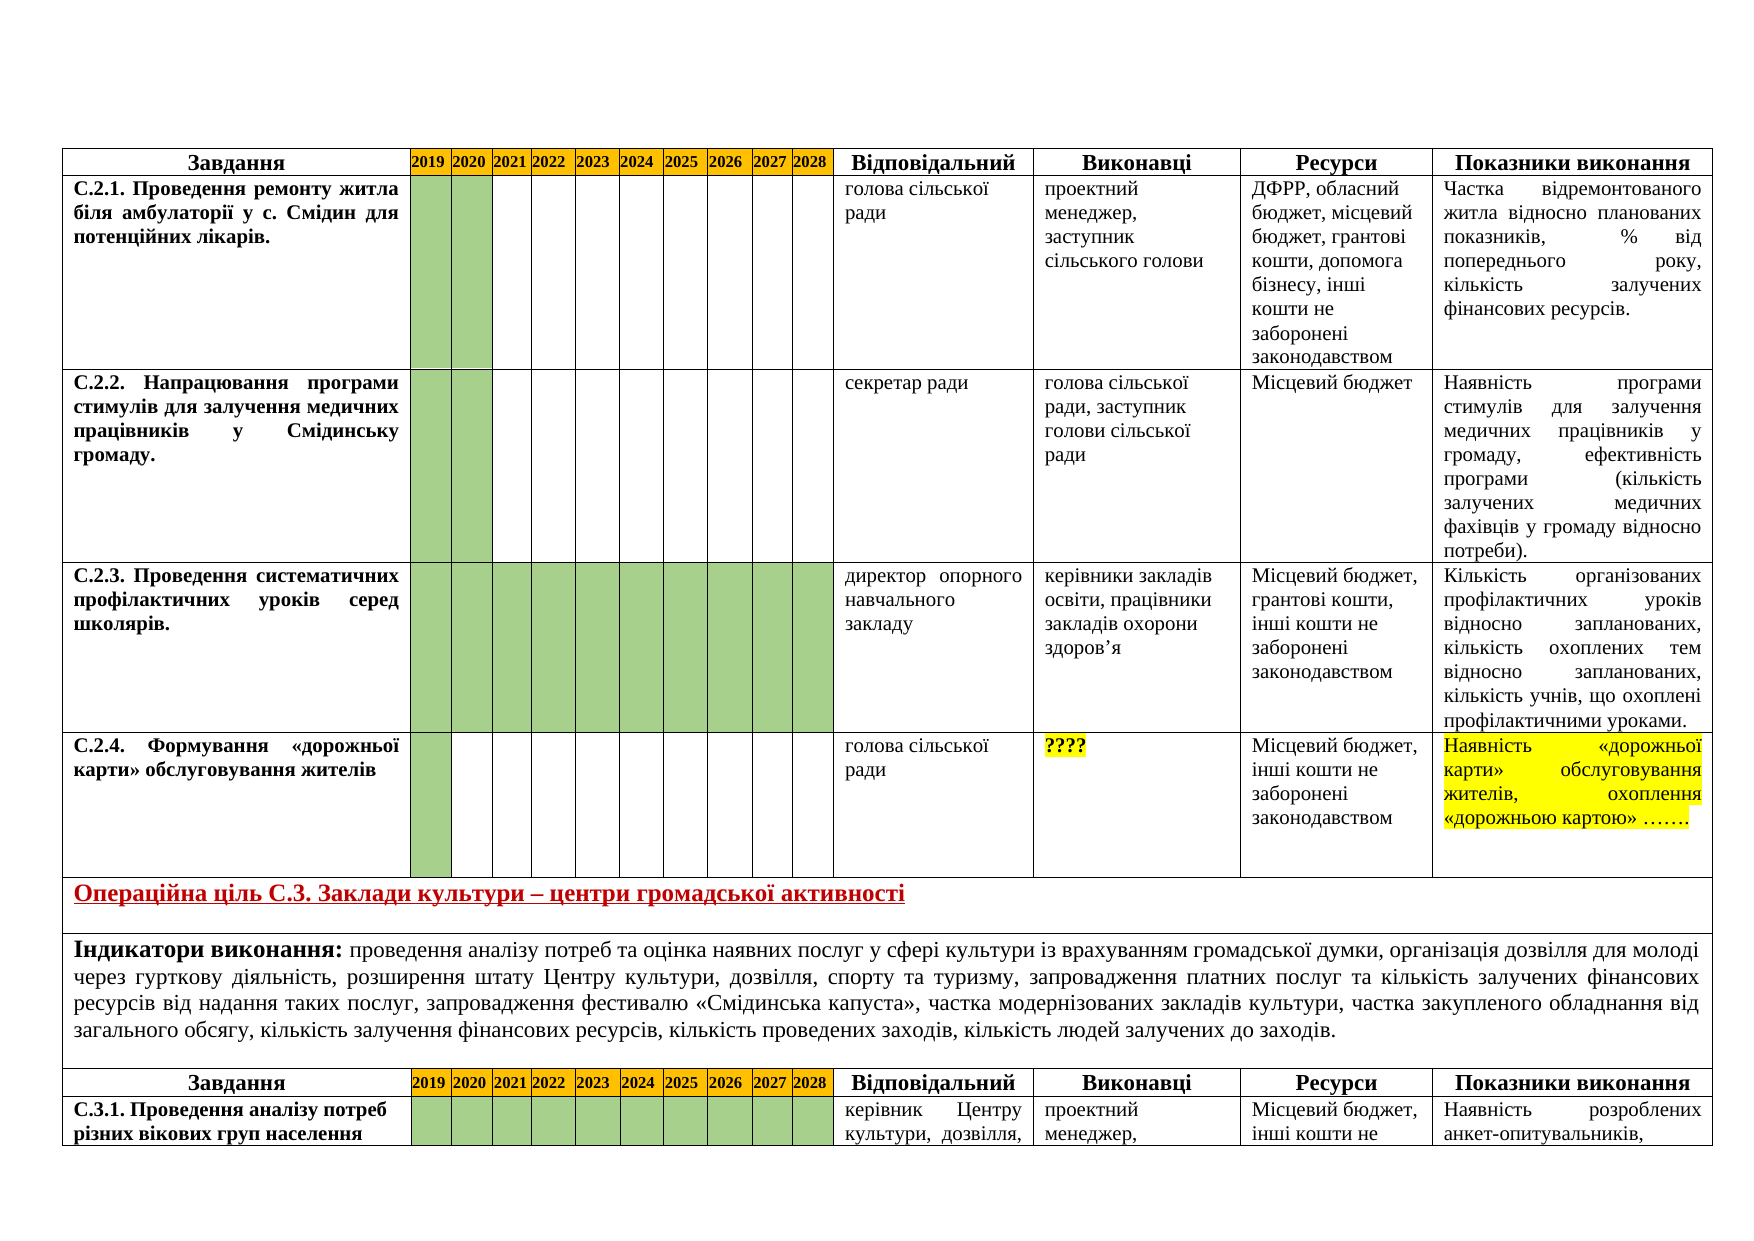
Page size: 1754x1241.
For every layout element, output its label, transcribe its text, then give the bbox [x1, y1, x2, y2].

table_cell [532, 563, 575, 732]
table_cell 2019 [412, 1069, 451, 1096]
table_cell 2021 [493, 149, 531, 175]
table_cell голова сільської ради [834, 176, 1033, 368]
table_cell [493, 370, 531, 562]
table_cell [621, 1097, 663, 1145]
table_cell [493, 733, 531, 877]
table_cell [576, 370, 619, 562]
table_cell [493, 1097, 531, 1145]
table_cell [753, 370, 792, 562]
table_cell [620, 370, 663, 562]
table_cell [753, 733, 792, 877]
table_cell [708, 176, 752, 368]
table_cell С.2.3. Проведення систематичних профілактичних уроків серед школярів. [63, 563, 410, 732]
table_cell С.2.2. Напрацювання програми стимулів для залучення медичних працівників у Смідинську громаду. [63, 370, 410, 562]
table_cell 2026 [708, 149, 752, 175]
table_cell [708, 370, 752, 562]
table_cell Наявність програми стимулів для залучення медичних працівників у громаду, ефективність програми (кількість залучених медичних фахівців у громаду відносно потреби). [1433, 370, 1712, 562]
table_cell Місцевий бюджет, інші кошти не заборонені законодавством [1241, 733, 1432, 877]
table_cell [664, 370, 707, 562]
table_cell [411, 733, 451, 877]
table_cell 2022 [532, 149, 575, 175]
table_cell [1241, 1097, 1432, 1145]
table_cell Відповідальний [834, 149, 1033, 175]
table_cell [664, 563, 707, 732]
table_cell [452, 563, 492, 732]
table_cell Відповідальний [834, 1069, 1033, 1096]
table_cell С.2.1. Проведення ремонту житла біля амбулаторії у с. Смідин для потенційних лікарів. [63, 176, 410, 368]
table_cell [452, 370, 492, 562]
table_cell Наявність «дорожньої карти» обслуговування жителів, охоплення «дорожньою картою» ……. [1433, 733, 1712, 877]
table_cell [753, 563, 792, 732]
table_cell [1433, 1097, 1712, 1145]
table_cell 2024 [620, 149, 663, 175]
table_cell 2028 [793, 149, 833, 175]
table_cell 2026 [708, 1069, 752, 1096]
table_cell [576, 1097, 620, 1145]
table_cell [532, 176, 575, 368]
table_cell [411, 176, 451, 368]
table_cell 2022 [532, 1069, 575, 1096]
table_cell [664, 1097, 707, 1145]
table_cell [664, 176, 707, 368]
table_cell Операційна ціль С.3. Заклади культури – центри громадської активності [63, 878, 1712, 933]
table_cell Місцевий бюджет, грантові кошти, інші кошти не заборонені законодавством [1241, 563, 1432, 732]
table_cell [576, 176, 619, 368]
table_cell 2020 [452, 149, 492, 175]
table_cell [411, 563, 451, 732]
table_cell Виконавці [1034, 149, 1240, 175]
table_cell Виконавці [1034, 1069, 1240, 1096]
table_cell Частка відремонтованого житла відносно планованих показників, % від попереднього року, кількість залучених фінансових ресурсів. [1433, 176, 1712, 368]
table_cell [532, 1097, 575, 1145]
table_cell Показники виконання [1433, 1069, 1712, 1096]
table_cell Завдання [63, 149, 410, 175]
table_cell 2020 [452, 1069, 492, 1096]
table_cell 2021 [493, 1069, 531, 1096]
table_cell [793, 733, 833, 877]
table_cell [412, 1097, 451, 1145]
table_cell 2028 [793, 1069, 833, 1096]
table_cell Індикатори виконання: проведення аналізу потреб та оцінка наявних послуг у сфері культури із врахуванням громадської думки, організація дозвілля для молоді через гурткову діяльність, розширення штату Центру культури, дозвілля, спорту та туризму, запровадження платних послуг та кількість залучених фінансових ресурсів від надання таких послуг, запровадження фестивалю «Смідинська капуста», частка модернізованих закладів культури, частка закупленого обладнання від загального обсягу, кількість залучення фінансових ресурсів, кількість проведених заходів, кількість людей залучених до заходів. [63, 934, 1712, 1068]
table_cell [620, 733, 663, 877]
table_cell [411, 370, 451, 562]
table_cell [753, 176, 792, 368]
table_cell [620, 176, 663, 368]
table_cell Ресурси [1241, 1069, 1432, 1096]
table_cell [753, 1097, 792, 1145]
table_cell 2019 [411, 149, 451, 175]
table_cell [1034, 1097, 1240, 1145]
table_cell 2027 [753, 149, 792, 175]
table_cell ???? [1034, 733, 1240, 877]
table_cell [708, 733, 752, 877]
table_cell [493, 563, 531, 732]
table_cell Місцевий бюджет [1241, 370, 1432, 562]
table_cell [576, 733, 619, 877]
table_cell [452, 733, 492, 877]
table_cell [532, 733, 575, 877]
table_cell 2027 [753, 1069, 792, 1096]
table_cell [576, 563, 619, 732]
table_cell [708, 563, 752, 732]
table_cell [708, 1097, 752, 1145]
table_cell [664, 733, 707, 877]
table_cell голова сільської ради, заступник голови сільської ради [1034, 370, 1240, 562]
table_cell [793, 370, 833, 562]
table_cell [493, 176, 531, 368]
table_cell директор опорного навчального закладу [834, 563, 1033, 732]
table_cell [452, 1097, 492, 1145]
table_cell Кількість організованих профілактичних уроків відносно запланованих, кількість охоплених тем відносно запланованих, кількість учнів, що охоплені профілактичними уроками. [1433, 563, 1712, 732]
table_cell 2025 [664, 1069, 707, 1096]
table_cell С.2.4. Формування «дорожньої карти» обслуговування жителів [63, 733, 410, 877]
table_cell 2023 [576, 1069, 620, 1096]
table_cell керівники закладів освіти, працівники закладів охорони здоров’я [1034, 563, 1240, 732]
table_cell секретар ради [834, 370, 1033, 562]
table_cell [63, 1097, 411, 1145]
table_cell 2025 [664, 149, 707, 175]
table_cell [620, 563, 663, 732]
table_cell Ресурси [1241, 149, 1432, 175]
table_cell проектний менеджер, заступник сільського голови [1034, 176, 1240, 368]
table_cell 2024 [621, 1069, 663, 1096]
table_cell [793, 176, 833, 368]
table_cell [452, 176, 492, 368]
table_cell ДФРР, обласний бюджет, місцевий бюджет, грантові кошти, допомога бізнесу, інші кошти не заборонені законодавством [1241, 176, 1432, 368]
table_cell Показники виконання [1433, 149, 1712, 175]
table_cell [532, 370, 575, 562]
table_cell голова сільської ради [834, 733, 1033, 877]
table_cell 2023 [576, 149, 619, 175]
table_cell [793, 563, 833, 732]
table_cell [793, 1097, 833, 1145]
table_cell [834, 1097, 1033, 1145]
table_cell Завдання [63, 1069, 411, 1096]
